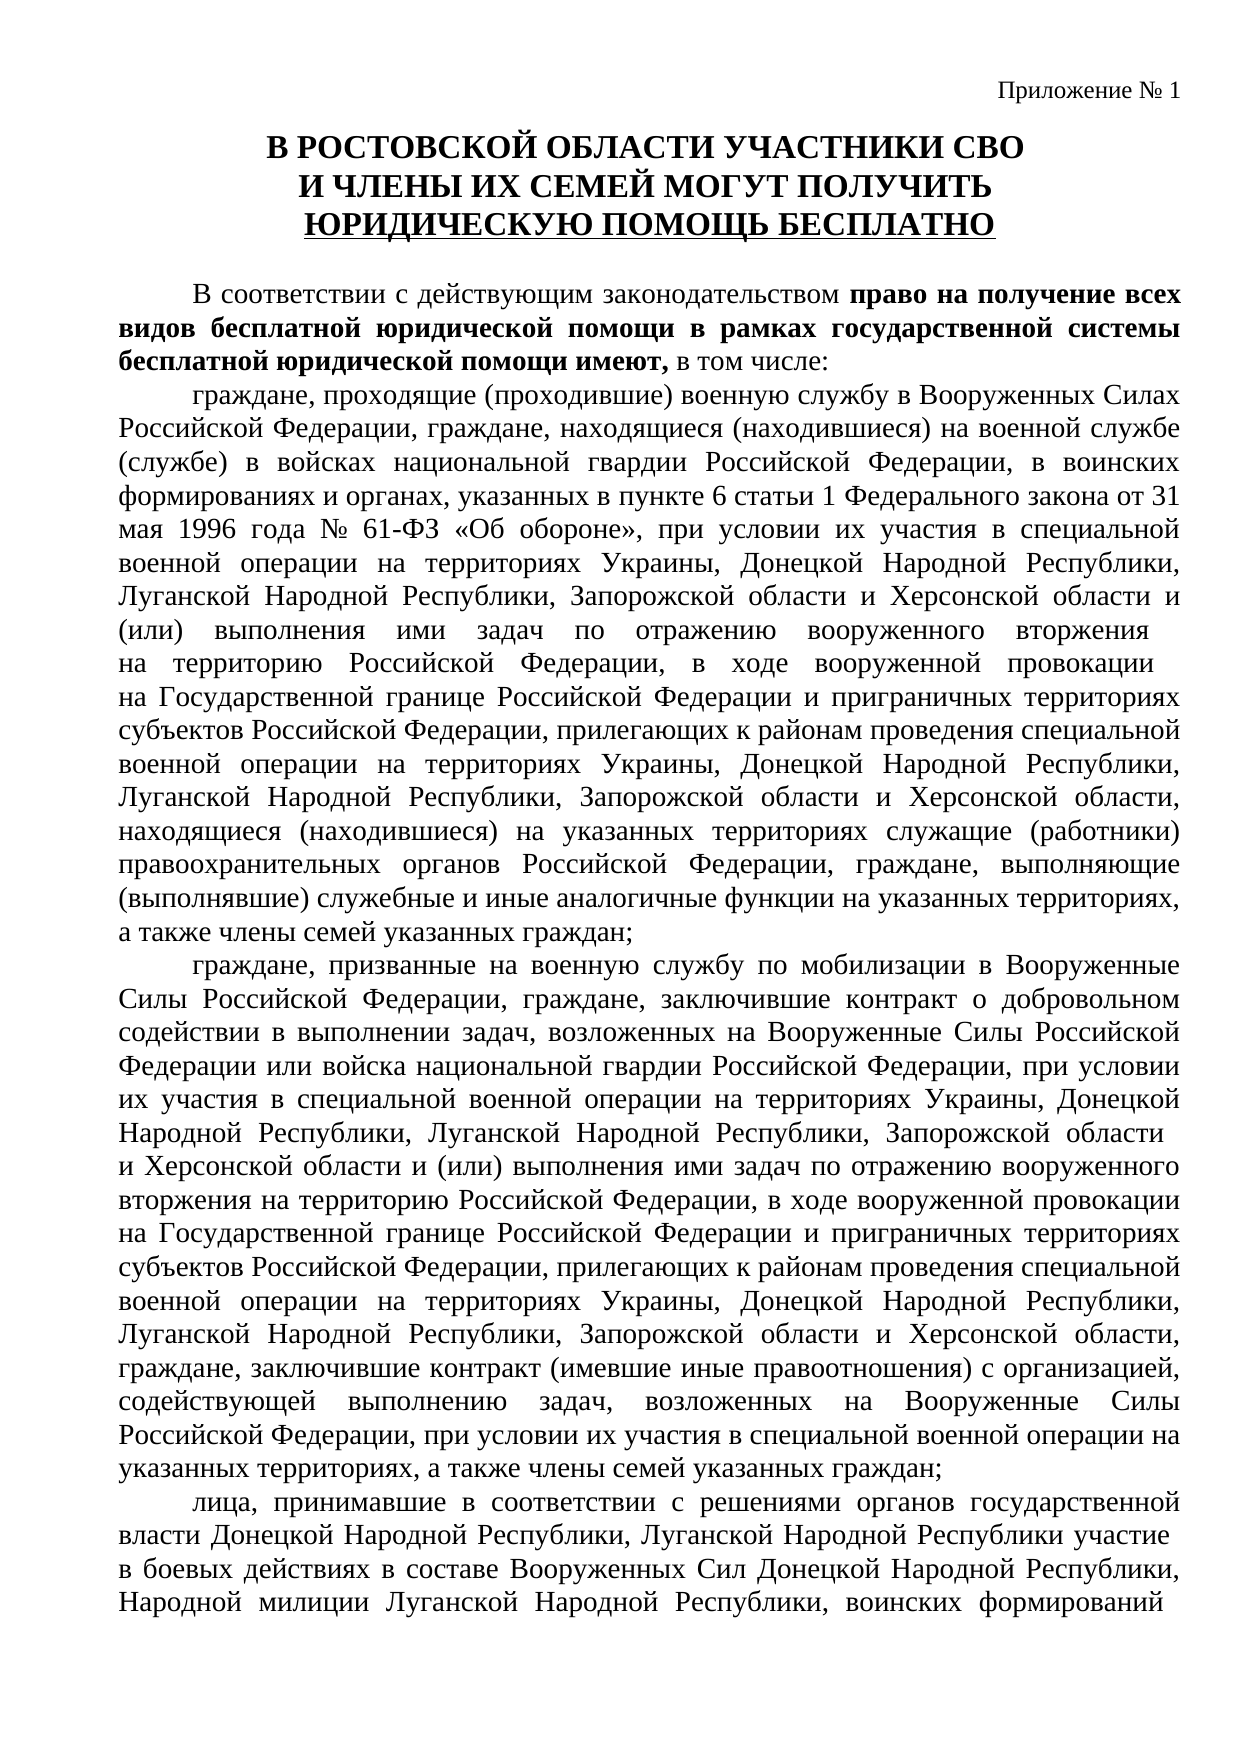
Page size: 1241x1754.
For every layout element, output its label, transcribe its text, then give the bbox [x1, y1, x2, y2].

text граждане, проходящие (проходившие) военную службу в Вооруженных Силах Российской Федерации, граждане, находящиеся (находившиеся) на военной службе (службе) в войсках национальной гвардии Российской Федерации, в воинских формированиях и органах, указанных в пункте 6 статьи 1 Федерального закона от 31 мая 1996 года № 61-ФЗ «Об обороне», при условии их участия в специальной военной операции на территориях Украины, Донецкой Народной Республики, Луганской Народной Республики, Запорожской области и Херсонской области и (или) выполнения ими задач по отражению вооруженного вторжения на территорию Российской Федерации, в ходе вооруженной провокации на Государственной границе Российской Федерации и приграничных территориях субъектов Российской Федерации, прилегающих к районам проведения специальной военной операции на территориях Украины, Донецкой Народной Республики, Луганской Народной Республики, Запорожской области и Херсонской области, находящиеся (находившиеся) на указанных территориях служащие (работники) правоохранительных органов Российской Федерации, граждане, выполняющие (выполнявшие) служебные и иные аналогичные функции на указанных территориях, а также члены семей указанных граждан; [118, 377, 1181, 947]
text В Ростовской области участники СВО и члены их семей могут получить юридическую помощь бесплатно [118, 128, 1181, 243]
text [118, 1484, 1181, 1618]
text граждане, призванные на военную службу по мобилизации в Вооруженные Силы Российской Федерации, граждане, заключившие контракт о добровольном содействии в выполнении задач, возложенных на Вооруженные Силы Российской Федерации или войска национальной гвардии Российской Федерации, при условии их участия в специальной военной операции на территориях Украины, Донецкой Народной Республики, Луганской Народной Республики, Запорожской области и Херсонской области и (или) выполнения ими задач по отражению вооруженного вторжения на территорию Российской Федерации, в ходе вооруженной провокации на Государственной границе Российской Федерации и приграничных территориях субъектов Российской Федерации, прилегающих к районам проведения специальной военной операции на территориях Украины, Донецкой Народной Республики, Луганской Народной Республики, Запорожской области и Херсонской области, граждане, заключившие контракт (имевшие иные правоотношения) с организацией, содействующей выполнению задач, возложенных на Вооруженные Силы Российской Федерации, при условии их участия в специальной военной операции на указанных территориях, а также члены семей указанных граждан; [118, 947, 1181, 1484]
text В соответствии с действующим законодательством право на получение всех видов бесплатной юридической помощи в рамках государственной системы бесплатной юридической помощи имеют, в том числе: [118, 276, 1181, 377]
